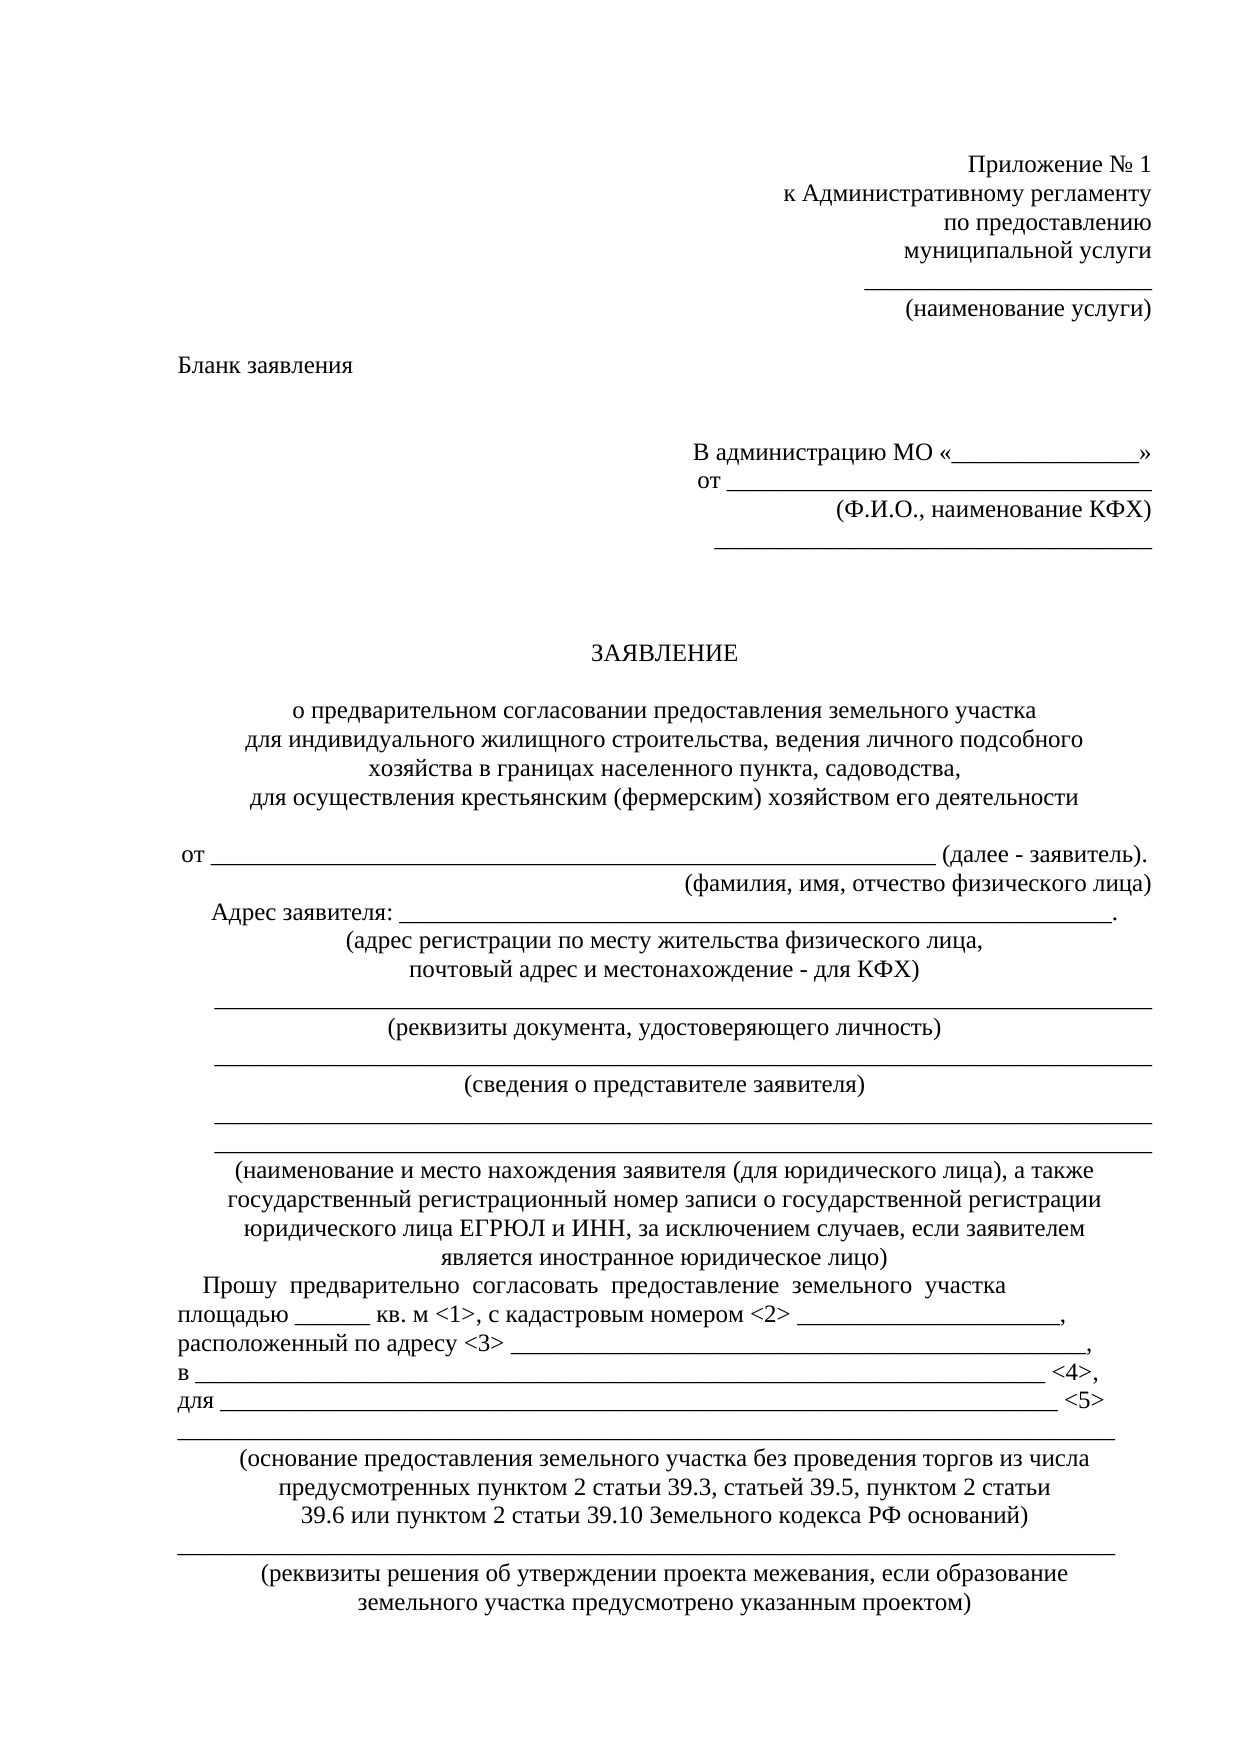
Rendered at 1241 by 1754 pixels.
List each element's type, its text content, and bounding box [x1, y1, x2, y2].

text _______________________ [177, 264, 1152, 293]
text Приложение № 1 [177, 149, 1152, 178]
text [177, 1529, 1152, 1558]
text (Ф.И.О., наименование КФХ) [177, 494, 1152, 523]
text предусмотренных пунктом 2 статьи 39.3, статьей 39.5, пунктом 2 статьи [177, 1472, 1152, 1501]
text 39.6 или пунктом 2 статьи 39.10 Земельного кодекса РФ оснований) [177, 1501, 1152, 1529]
text Адрес заявителя: _________________________________________________________. [177, 897, 1152, 926]
text (реквизиты документа, удостоверяющего личность) [177, 1012, 1152, 1041]
text для осуществления крестьянским (фермерским) хозяйством его деятельности [177, 782, 1152, 811]
text (фамилия, имя, отчество физического лица) [177, 868, 1152, 897]
text от __________________________________ [177, 466, 1152, 494]
text (наименование услуги) [177, 293, 1152, 322]
text хозяйства в границах населенного пункта, садоводства, [177, 753, 1152, 782]
text юридического лица ЕГРЮЛ и ИНН, за исключением случаев, если заявителем [177, 1213, 1152, 1242]
text ___________________________________________________________________________ [177, 1414, 1152, 1443]
text к Административному регламенту [177, 178, 1152, 207]
text ЗАЯВЛЕНИЕ [177, 638, 1152, 667]
text по предоставлению [177, 207, 1152, 236]
text в ____________________________________________________________________ <4>, [177, 1357, 1152, 1386]
text ___________________________________________________________________________ [177, 1041, 1152, 1069]
text (наименование и место нахождения заявителя (для юридического лица), а также [177, 1156, 1152, 1184]
text ___________________________________________________________________________ [177, 983, 1152, 1012]
text (основание предоставления земельного участка без проведения торгов из числа [177, 1443, 1152, 1472]
text В администрацию МО «_______________» [177, 437, 1152, 466]
text (реквизиты решения об утверждении проекта межевания, если образование [177, 1558, 1152, 1587]
text (сведения о представителе заявителя) [177, 1069, 1152, 1098]
text ___________________________________ [177, 523, 1152, 552]
text земельного участка предусмотрено указанным проектом) [177, 1587, 1152, 1616]
text для индивидуального жилищного строительства, ведения личного подсобного [177, 724, 1152, 753]
text ___________________________________________________________________________ [177, 1127, 1152, 1156]
text Бланк заявления [177, 351, 1152, 379]
text государственный регистрационный номер записи о государственной регистрации [177, 1184, 1152, 1213]
text почтовый адрес и местонахождение - для КФХ) [177, 954, 1152, 983]
text является иностранное юридическое лицо) [177, 1242, 1152, 1271]
text расположенный по адресу <3> ______________________________________________, [177, 1328, 1152, 1357]
text площадью ______ кв. м <1>, с кадастровым номером <2> _____________________, [177, 1299, 1152, 1328]
text Прошу предварительно согласовать предоставление земельного участка [177, 1271, 1152, 1299]
text от __________________________________________________________ (далее - заявитель). [177, 839, 1152, 868]
text ___________________________________________________________________________ [177, 1098, 1152, 1127]
text о предварительном согласовании предоставления земельного участка [177, 696, 1152, 724]
text (адрес регистрации по месту жительства физического лица, [177, 926, 1152, 954]
text муниципальной услуги [177, 236, 1152, 264]
text для ___________________________________________________________________ <5> [177, 1386, 1152, 1414]
